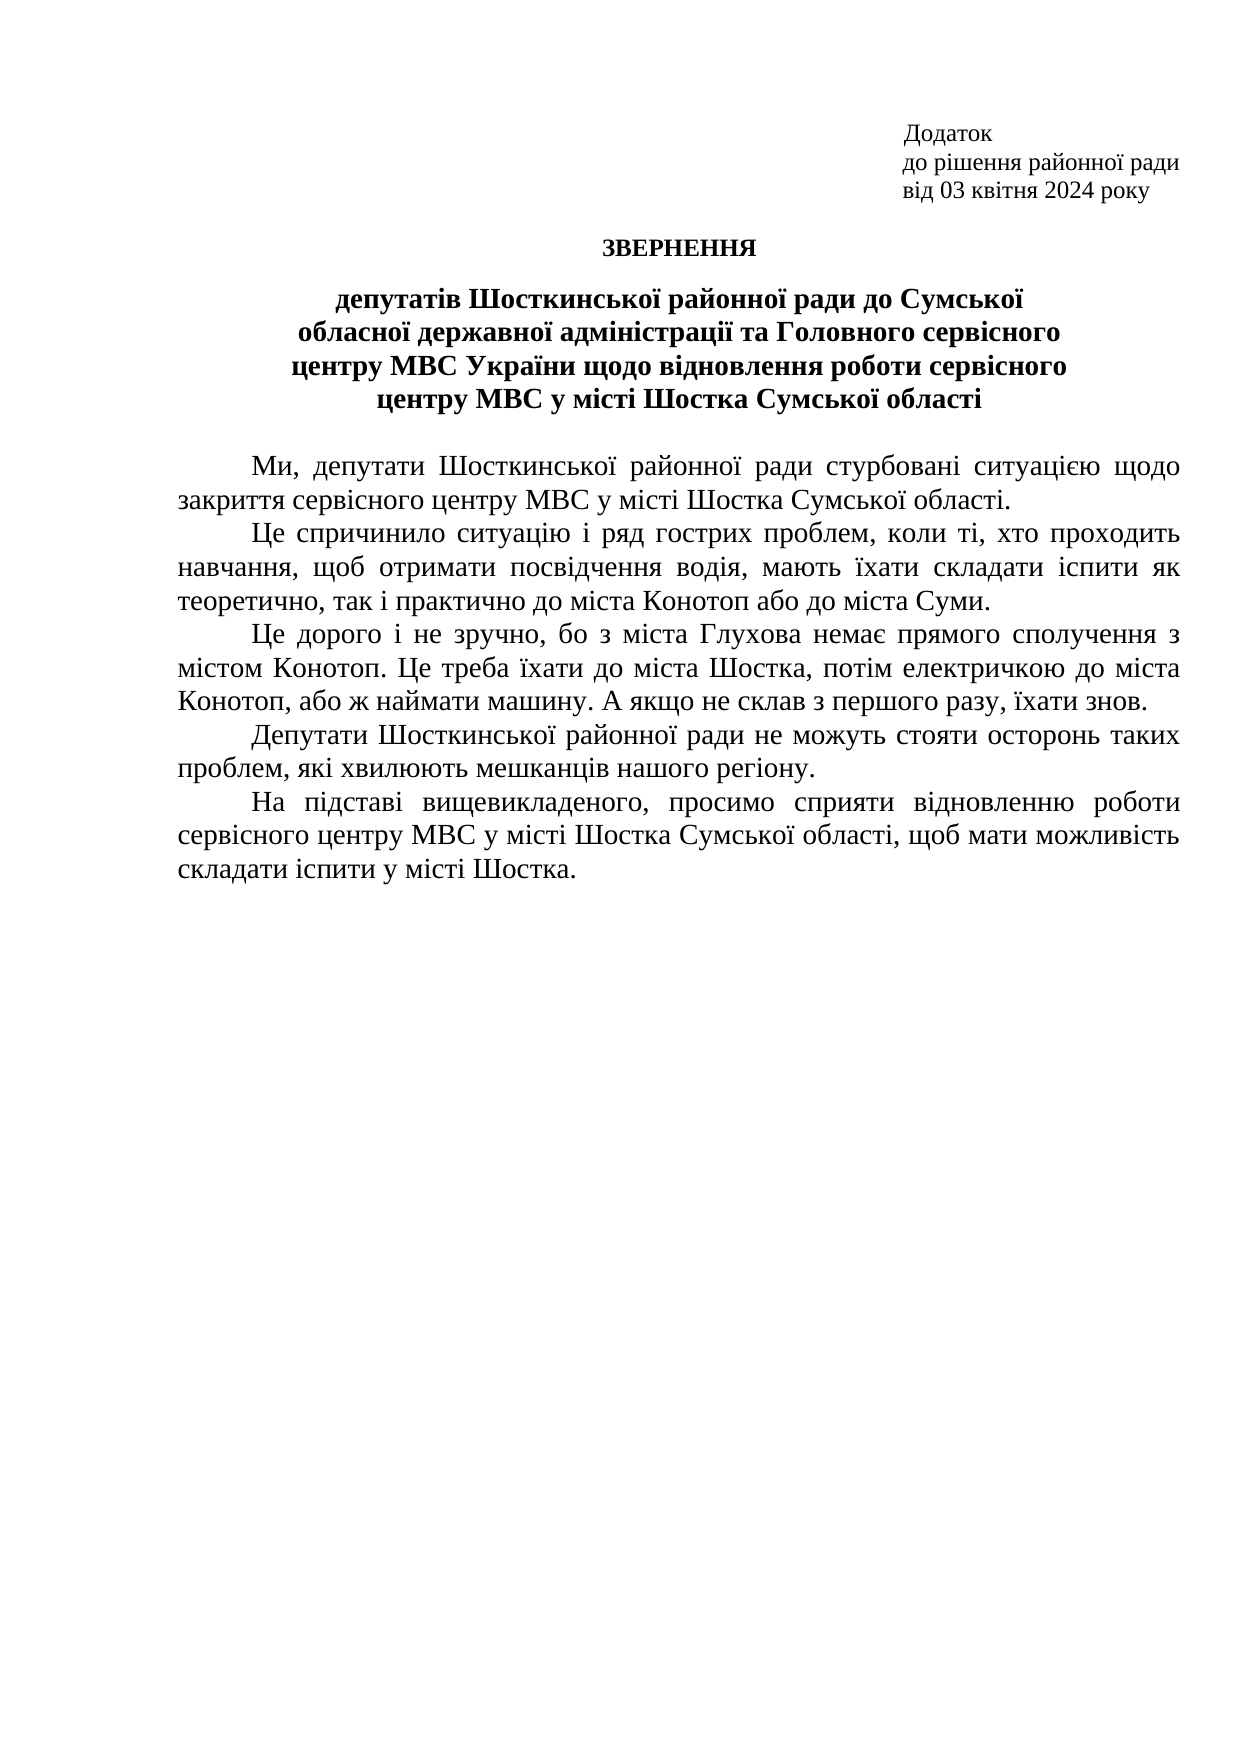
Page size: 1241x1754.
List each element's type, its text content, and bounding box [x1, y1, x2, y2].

text депутатів Шосткинської районної ради до Сумської [177, 281, 1181, 314]
text На підставі вищевикладеного, просимо сприяти відновленню роботи сервісного центру МВС у місті Шостка Сумської області, щоб мати можливість складати іспити у місті Шостка. [177, 784, 1181, 884]
text Депутати Шосткинської районної ради не можуть стояти осторонь таких проблем, які хвилюють мешканців нашого регіону. [177, 717, 1181, 784]
text Ми, депутати Шосткинської районної ради стурбовані ситуацією щодо закриття сервісного центру МВС у місті Шостка Сумської області. [177, 448, 1181, 516]
text від 03 квітня 2024 року [177, 176, 1181, 204]
text центру МВС у місті Шостка Сумської області [177, 381, 1181, 415]
text Додаток [177, 118, 1181, 147]
text ЗВЕРНЕННЯ [177, 233, 1181, 262]
text Це спричинило ситуацію і ряд гострих проблем, коли ті, хто проходить навчання, щоб отримати посвідчення водія, мають їхати складати іспити як теоретично, так і практично до міста Конотоп або до міста Суми. [177, 516, 1181, 616]
text Це дорого і не зручно, бо з міста Глухова немає прямого сполучення з містом Конотоп. Це треба їхати до міста Шостка, потім електричкою до міста Конотоп, або ж наймати машину. А якщо не склав з першого разу, їхати знов. [177, 616, 1181, 717]
text до рішення районної ради [177, 147, 1181, 176]
text обласної державної адміністрації та Головного сервісного [177, 314, 1181, 348]
text центру МВС України щодо відновлення роботи сервісного [177, 348, 1181, 381]
